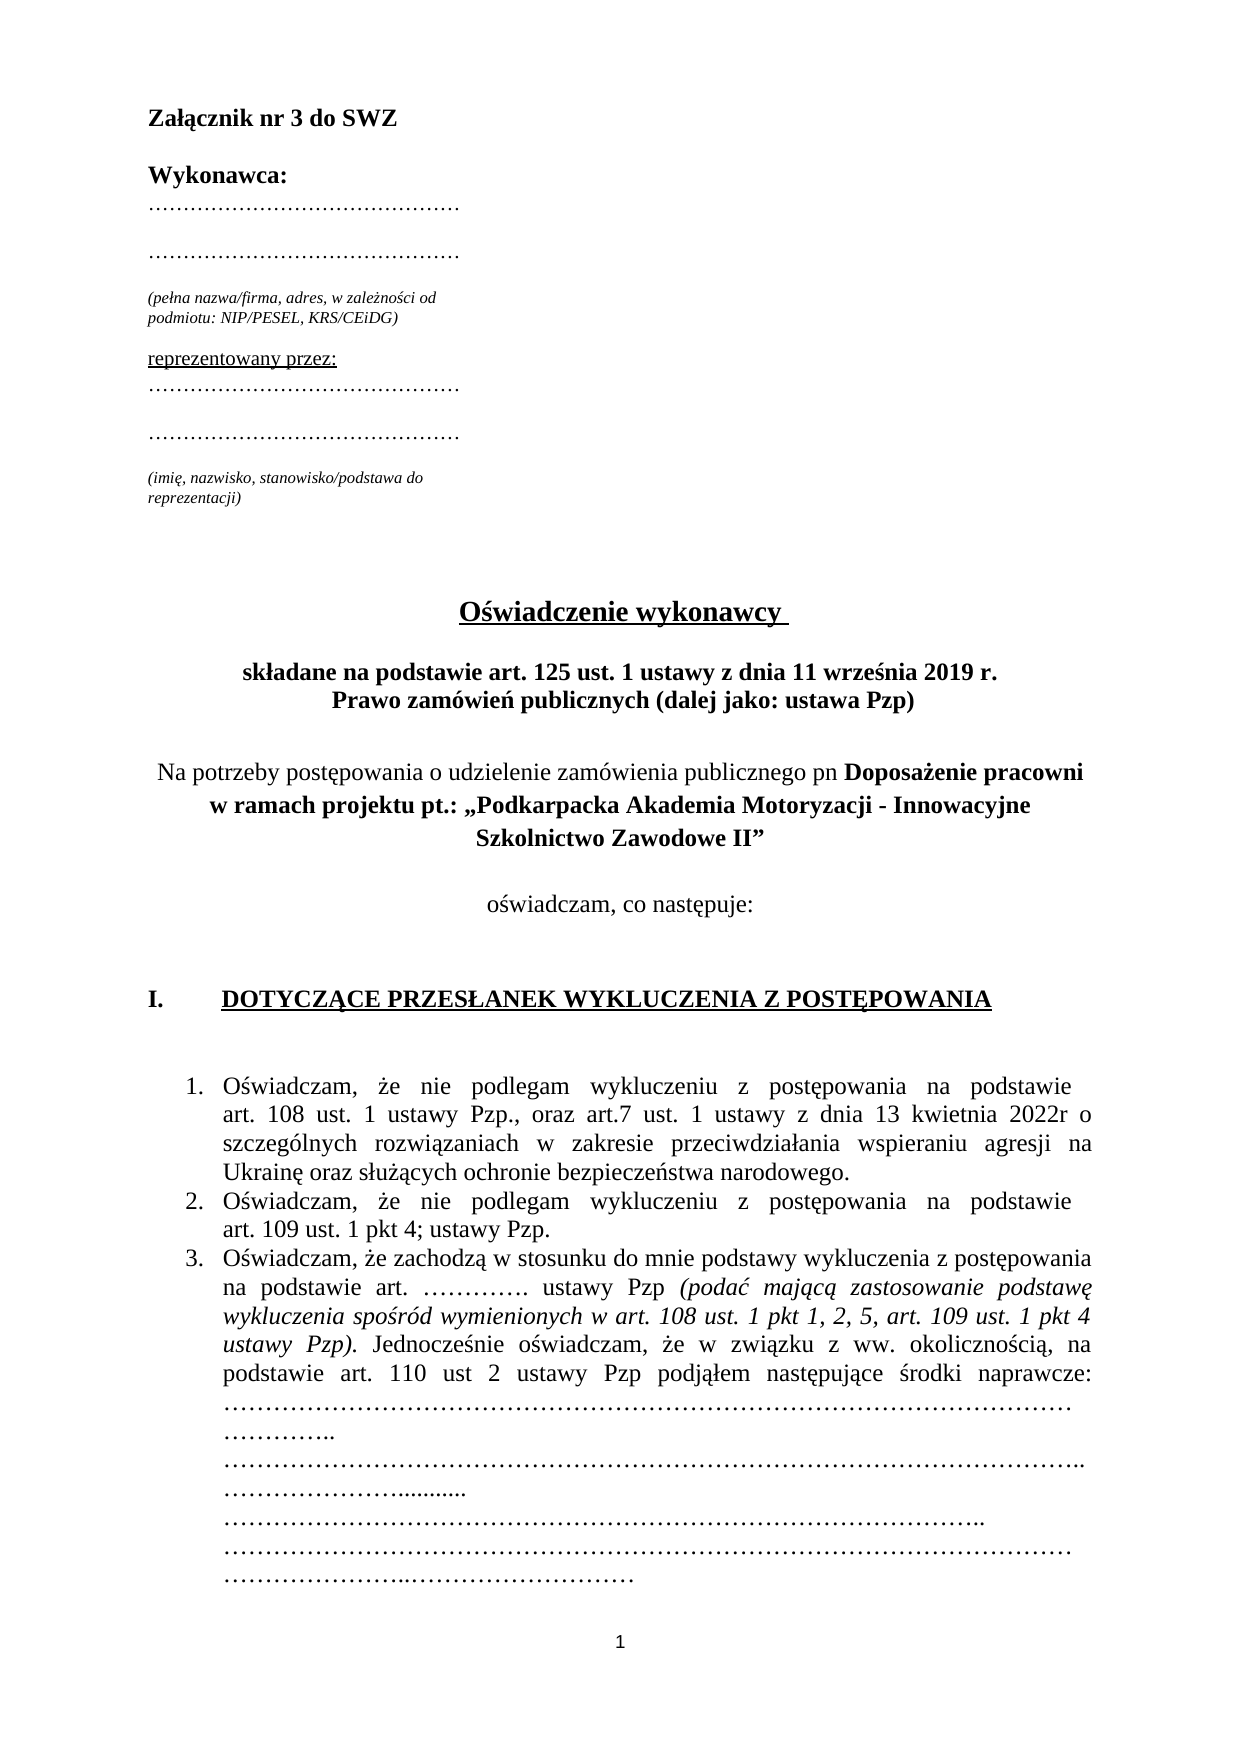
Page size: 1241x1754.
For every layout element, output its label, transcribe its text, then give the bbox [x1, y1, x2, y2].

text (pełna nazwa/firma, adres, w zależności od podmiotu: NIP/PESEL, KRS/CEiDG) [148, 288, 472, 327]
text Oświadczenie wykonawcy [148, 594, 1093, 627]
list Oświadczam, że nie podlegam wykluczeniu z postępowania na podstawie art. 109 ust. 1 pkt 4; ustawy Pzp. [185, 1186, 1093, 1243]
text Załącznik nr 3 do SWZ [148, 103, 1093, 132]
text Na potrzeby postępowania o udzielenie zamówienia publicznego pn Doposażenie pracowni [148, 757, 1093, 786]
text reprezentowany przez: [148, 346, 1093, 369]
text składane na podstawie art. 125 ust. 1 ustawy z dnia 11 września 2019 r. [148, 657, 1093, 686]
text Wykonawca: [148, 160, 1093, 189]
text ……………………………………………………………………………… [148, 191, 472, 263]
text (imię, nazwisko, stanowisko/podstawa do reprezentacji) [148, 468, 472, 507]
text ……………………………………………………………………………… [148, 371, 472, 444]
list Oświadczam, że zachodzą w stosunku do mnie podstawy wykluczenia z postępowania na podstawie art. …………. ustawy Pzp (podać mającą zastosowanie podstawę wykluczenia spośród wymienionych w art. 108 ust. 1 pkt 1, 2, 5, art. 109 ust. 1 pkt 4 ustawy Pzp). Jednocześnie oświadczam, że w związku z ww. okolicznością, na podstawie art. 110 ust 2 ustawy Pzp podjąłem następujące środki naprawcze: ……………………………………………………………………………………………………..…………………………………………………………………………………………..…………………...........………………………………………………………………………………..……………………………………………………………………………………………………………..……………………… [185, 1243, 1093, 1588]
list Oświadczam, że nie podlegam wykluczeniu z postępowania na podstawie art. 108 ust. 1 ustawy Pzp., oraz art.7 ust. 1 ustawy z dnia 13 kwietnia 2022r o szczególnych rozwiązaniach w zakresie przeciwdziałania wspieraniu agresji na Ukrainę oraz służących ochronie bezpieczeństwa narodowego. [185, 1071, 1093, 1186]
text oświadczam, co następuje: [148, 889, 1093, 918]
text Prawo zamówień publicznych (dalej jako: ustawa Pzp) [148, 686, 1093, 714]
text w ramach projektu pt.: „Podkarpacka Akademia Motoryzacji - Innowacyjne Szkolnictwo Zawodowe II” [148, 790, 1093, 852]
list DOTYCZĄCE PRZESŁANEK WYKLUCZENIA Z POSTĘPOWANIA [148, 984, 1093, 1013]
